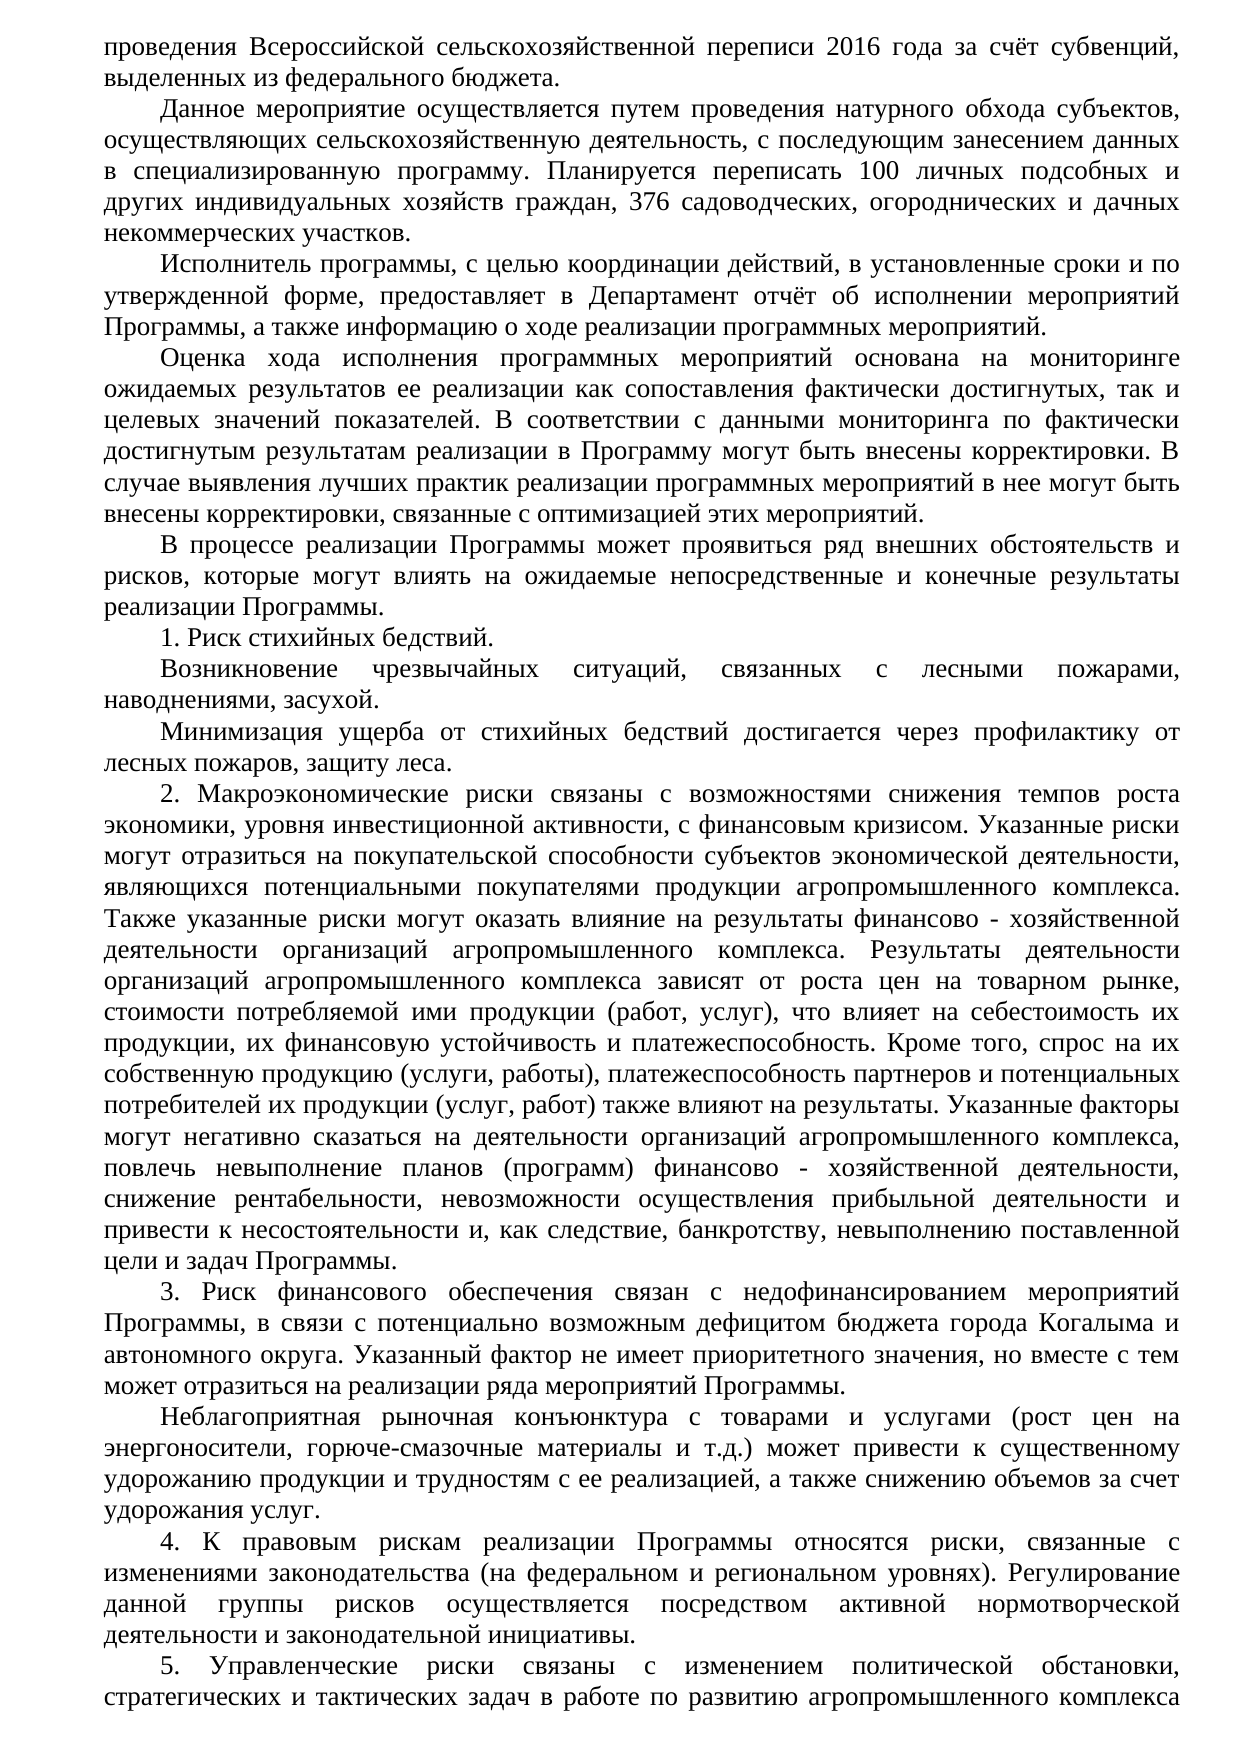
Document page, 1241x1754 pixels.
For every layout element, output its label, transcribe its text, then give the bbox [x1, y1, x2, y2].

text Неблагоприятная рыночная конъюнктура с товарами и услугами (рост цен на энергоносители, горюче-смазочные материалы и т.д.) может привести к существенному удорожанию продукции и трудностям с ее реализацией, а также снижению объемов за счет удорожания услуг. [103, 1400, 1181, 1524]
text Оценка хода исполнения программных мероприятий основана на мониторинге ожидаемых результатов ее реализации как сопоставления фактически достигнутых, так и целевых значений показателей. В соответствии с данными мониторинга по фактически достигнутым результатам реализации в Программу могут быть внесены корректировки. В случае выявления лучших практик реализации программных мероприятий в нее могут быть внесены корректировки, связанные с оптимизацией этих мероприятий. [103, 341, 1181, 528]
text 3. Риск финансового обеспечения связан с недофинансированием мероприятий Программы, в связи с потенциально возможным дефицитом бюджета города Когалыма и автономного округа. Указанный фактор не имеет приоритетного значения, но вместе с тем может отразиться на реализации ряда мероприятий Программы. [103, 1275, 1181, 1400]
text 2. Макроэкономические риски связаны с возможностями снижения темпов роста экономики, уровня инвестиционной активности, с финансовым кризисом. Указанные риски могут отразиться на покупательской способности субъектов экономической деятельности, являющихся потенциальными покупателями продукции агропромышленного комплекса. Также указанные риски могут оказать влияние на результаты финансово - хозяйственной деятельности организаций агропромышленного комплекса. Результаты деятельности организаций агропромышленного комплекса зависят от роста цен на товарном рынке, стоимости потребляемой ими продукции (работ, услуг), что влияет на себестоимость их продукции, их финансовую устойчивость и платежеспособность. Кроме того, спрос на их собственную продукцию (услуги, работы), платежеспособность партнеров и потенциальных потребителей их продукции (услуг, работ) также влияют на результаты. Указанные факторы могут негативно сказаться на деятельности организаций агропромышленного комплекса, повлечь невыполнение планов (программ) финансово - хозяйственной деятельности, снижение рентабельности, невозможности осуществления прибыльной деятельности и привести к несостоятельности и, как следствие, банкротству, невыполнению поставленной цели и задач Программы. [103, 777, 1181, 1275]
text 4. К правовым рискам реализации Программы относятся риски, связанные с изменениями законодательства (на федеральном и региональном уровнях). Регулирование данной группы рисков осуществляется посредством активной нормотворческой деятельности и законодательной инициативы. [103, 1524, 1181, 1649]
text 1. Риск стихийных бедствий. [103, 621, 1181, 652]
text В процессе реализации Программы может проявиться ряд внешних обстоятельств и рисков, которые могут влиять на ожидаемые непосредственные и конечные результаты реализации Программы. [103, 528, 1181, 621]
text Данное мероприятие осуществляется путем проведения натурного обхода субъектов, осуществляющих сельскохозяйственную деятельность, с последующим занесением данных в специализированную программу. Планируется переписать 100 личных подсобных и других индивидуальных хозяйств граждан, 376 садоводческих, огороднических и дачных некоммерческих участков. [103, 92, 1181, 248]
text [103, 29, 1181, 92]
text Минимизация ущерба от стихийных бедствий достигается через профилактику от лесных пожаров, защиту леса. [103, 715, 1181, 777]
text Возникновение чрезвычайных ситуаций, связанных с лесными пожарами, наводнениями, засухой. [103, 652, 1181, 715]
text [103, 1649, 1181, 1711]
text Исполнитель программы, с целью координации действий, в установленные сроки и по утвержденной форме, предоставляет в Департамент отчёт об исполнении мероприятий Программы, а также информацию о ходе реализации программных мероприятий. [103, 248, 1181, 341]
